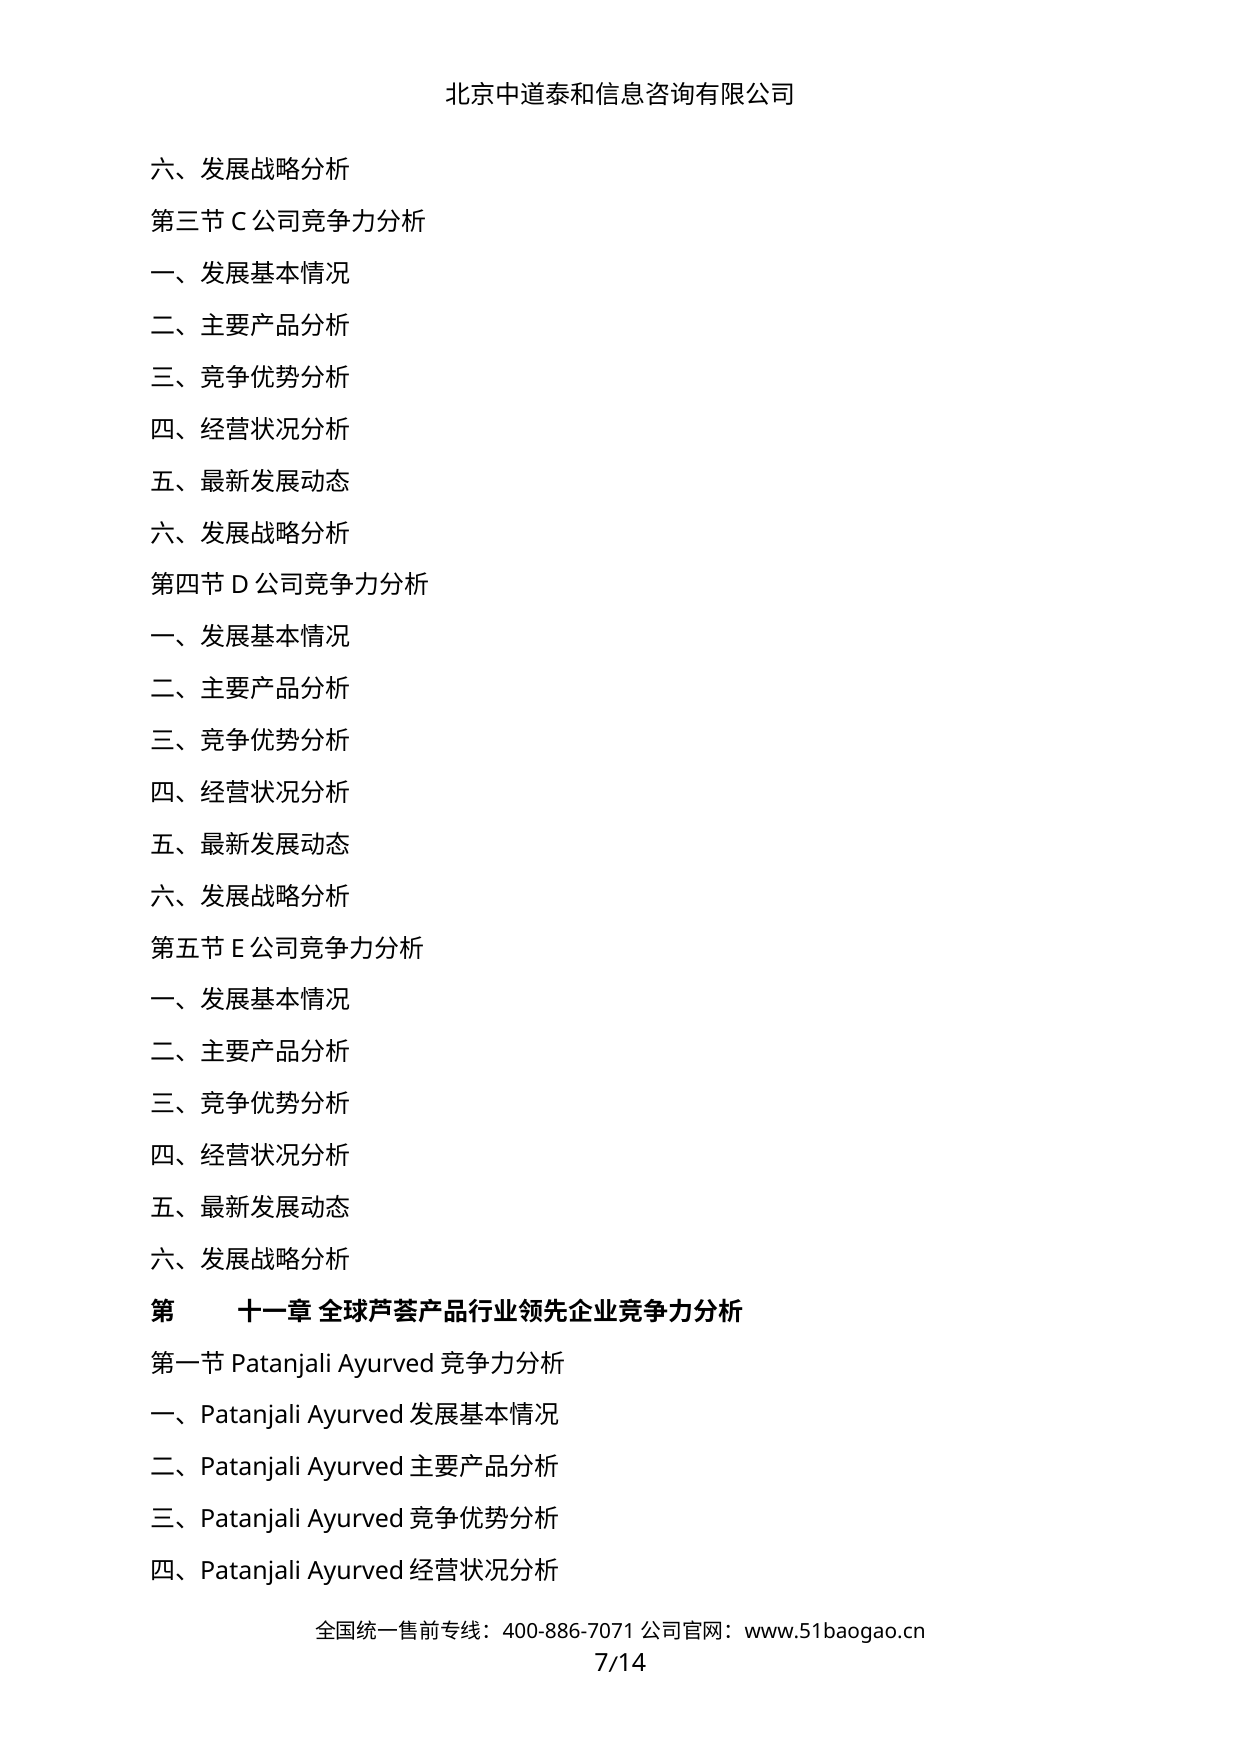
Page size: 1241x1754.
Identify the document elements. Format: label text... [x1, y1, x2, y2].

text 一、发展基本情况 [150, 617, 1090, 653]
text 三、Patanjali Ayurved竞争优势分析 [150, 1499, 1090, 1535]
text 三、竞争优势分析 [150, 721, 1090, 757]
text 二、主要产品分析 [150, 1032, 1090, 1068]
text 三、竞争优势分析 [150, 357, 1090, 394]
text 四、经营状况分析 [150, 772, 1090, 809]
text 四、Patanjali Ayurved经营状况分析 [150, 1551, 1090, 1587]
text 一、Patanjali Ayurved发展基本情况 [150, 1395, 1090, 1431]
text 第五节 E公司竞争力分析 [150, 928, 1090, 964]
text 五、最新发展动态 [150, 1187, 1090, 1224]
text 三、竞争优势分析 [150, 1084, 1090, 1120]
text 六、发展战略分析 [150, 1239, 1090, 1276]
text 第一节 Patanjali Ayurved竞争力分析 [150, 1343, 1090, 1379]
text 第三节 C公司竞争力分析 [150, 202, 1090, 238]
text 一、发展基本情况 [150, 980, 1090, 1016]
text 二、主要产品分析 [150, 306, 1090, 342]
text 六、发展战略分析 [150, 513, 1090, 549]
text 四、经营状况分析 [150, 409, 1090, 446]
text 六、发展战略分析 [150, 150, 1090, 186]
text 二、Patanjali Ayurved主要产品分析 [150, 1447, 1090, 1483]
text 二、主要产品分析 [150, 669, 1090, 705]
text 一、发展基本情况 [150, 254, 1090, 290]
text 五、最新发展动态 [150, 824, 1090, 861]
text 第四节 D公司竞争力分析 [150, 565, 1090, 601]
text 五、最新发展动态 [150, 461, 1090, 497]
text 四、经营状况分析 [150, 1136, 1090, 1172]
text 六、发展战略分析 [150, 876, 1090, 912]
text 第 十一章 全球芦荟产品行业领先企业竞争力分析 [150, 1291, 1090, 1327]
